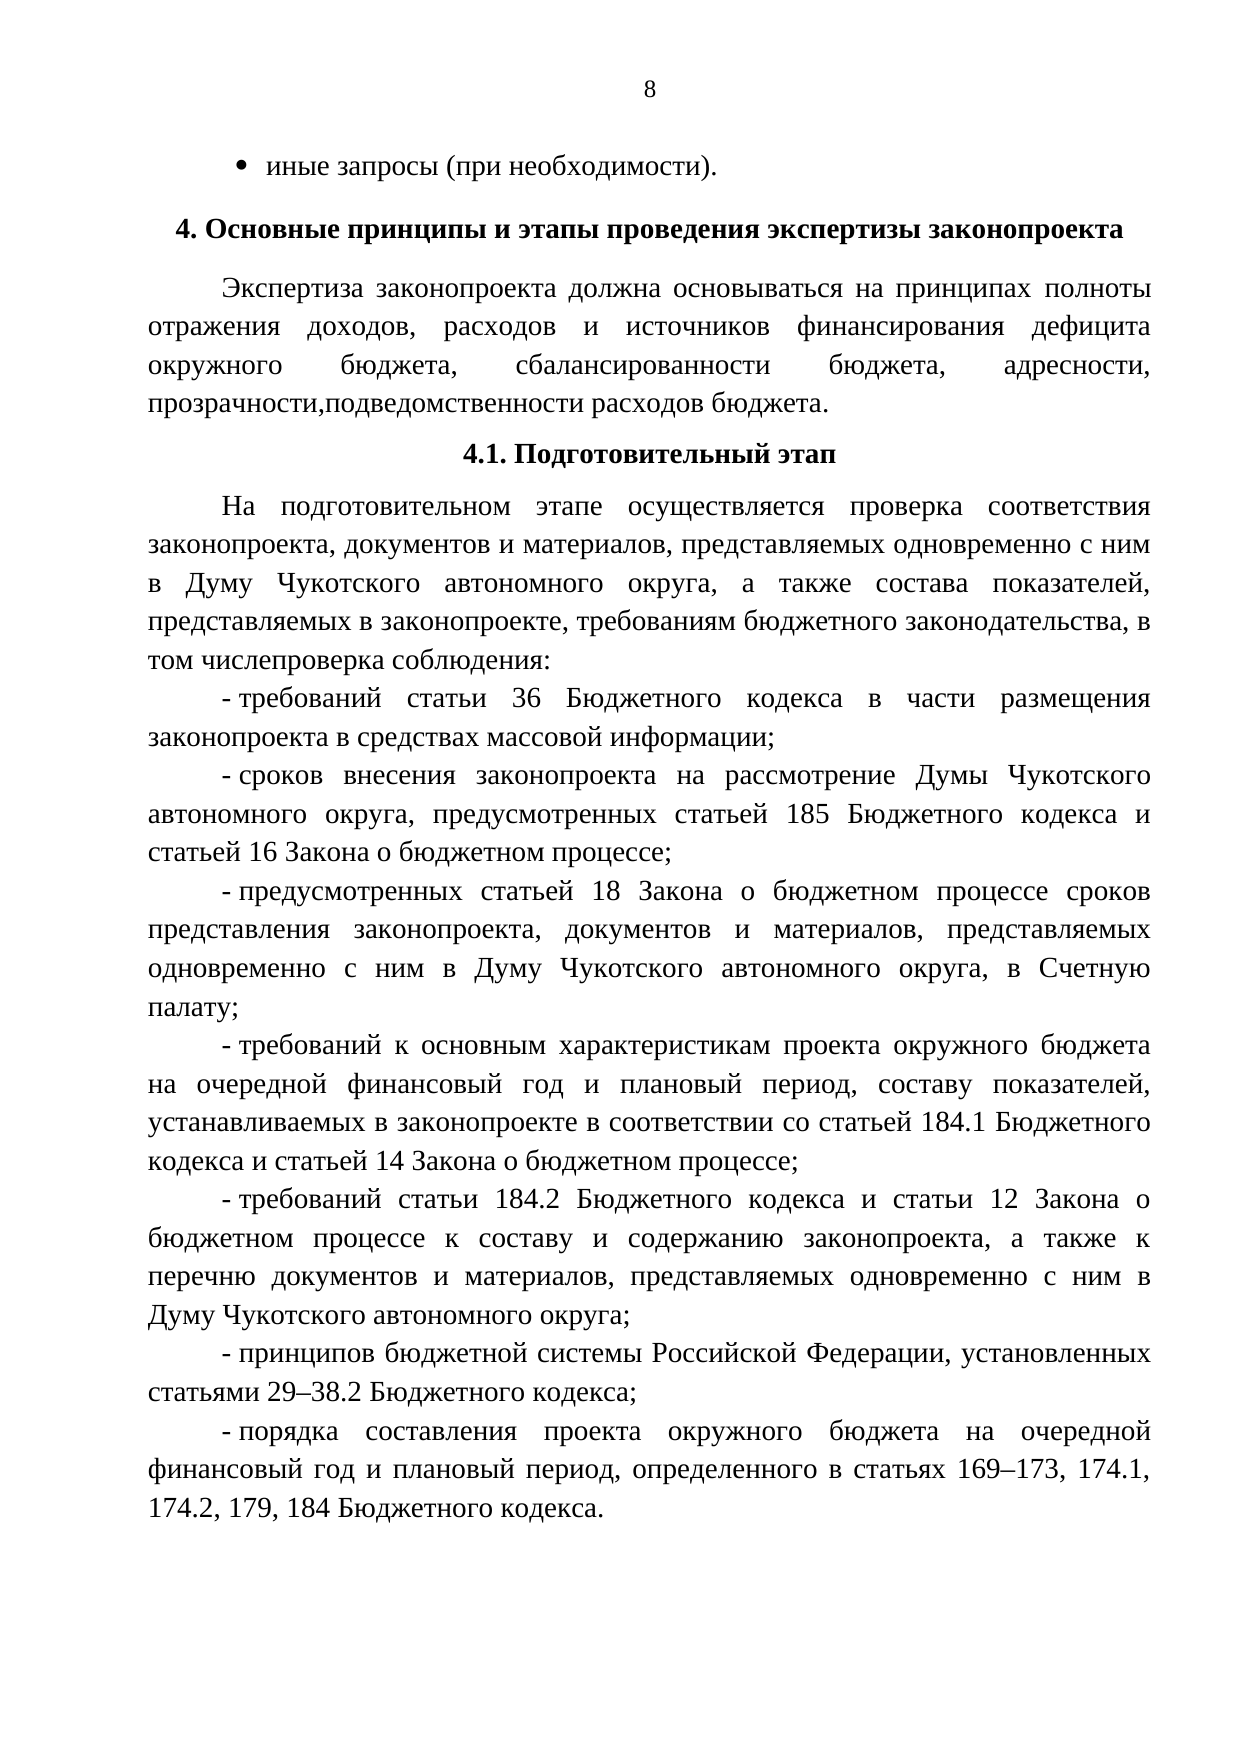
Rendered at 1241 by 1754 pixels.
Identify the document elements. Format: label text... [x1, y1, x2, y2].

text 4.1. Подготовительный этап [148, 437, 1152, 470]
list иные запросы (при необходимости). [148, 148, 1152, 181]
text - сроков внесения законопроекта на рассмотрение Думы Чукотского автономного округа, предусмотренных статьей 185 Бюджетного кодекса и статьей 16 Закона о бюджетном процессе; [148, 757, 1152, 868]
text - требований к основным характеристикам проекта окружного бюджета на очередной финансовый год и плановый период, составу показателей, устанавливаемых в законопроекте в соответствии со статьей 184.1 Бюджетного кодекса и статьей 14 Закона о бюджетном процессе; [148, 1027, 1152, 1176]
text Экспертиза законопроекта должна основываться на принципах полноты отражения доходов, расходов и источников финансирования дефицита окружного бюджета, сбалансированности бюджета, адресности, прозрачности,подведомственности расходов бюджета. [148, 270, 1152, 419]
text - принципов бюджетной системы Российской Федерации, установленных статьями 29–38.2 Бюджетного кодекса; [148, 1336, 1152, 1408]
text - предусмотренных статьей 18 Закона о бюджетном процессе сроков представления законопроекта, документов и материалов, представляемых одновременно с ним в Думу Чукотского автономного округа, в Счетную палату; [148, 873, 1152, 1022]
text - порядка составления проекта окружного бюджета на очередной финансовый год и плановый период, определенного в статьях 169–173, 174.1, 174.2, 179, 184 Бюджетного кодекса. [148, 1413, 1152, 1523]
text 4. Основные принципы и этапы проведения экспертизы законопроекта [148, 211, 1152, 245]
text - требований статьи 36 Бюджетного кодекса в части размещения законопроекта в средствах массовой информации; [148, 680, 1152, 752]
text - требований статьи 184.2 Бюджетного кодекса и статьи 12 Закона о бюджетном процессе к составу и содержанию законопроекта, а также к перечню документов и материалов, представляемых одновременно с ним в Думу Чукотского автономного округа; [148, 1181, 1152, 1331]
text На подготовительном этапе осуществляется проверка соответствия законопроекта, документов и материалов, представляемых одновременно с ним в Думу Чукотского автономного округа, а также состава показателей, представляемых в законопроекте, требованиям бюджетного законодательства, в том числепроверка соблюдения: [148, 488, 1152, 675]
